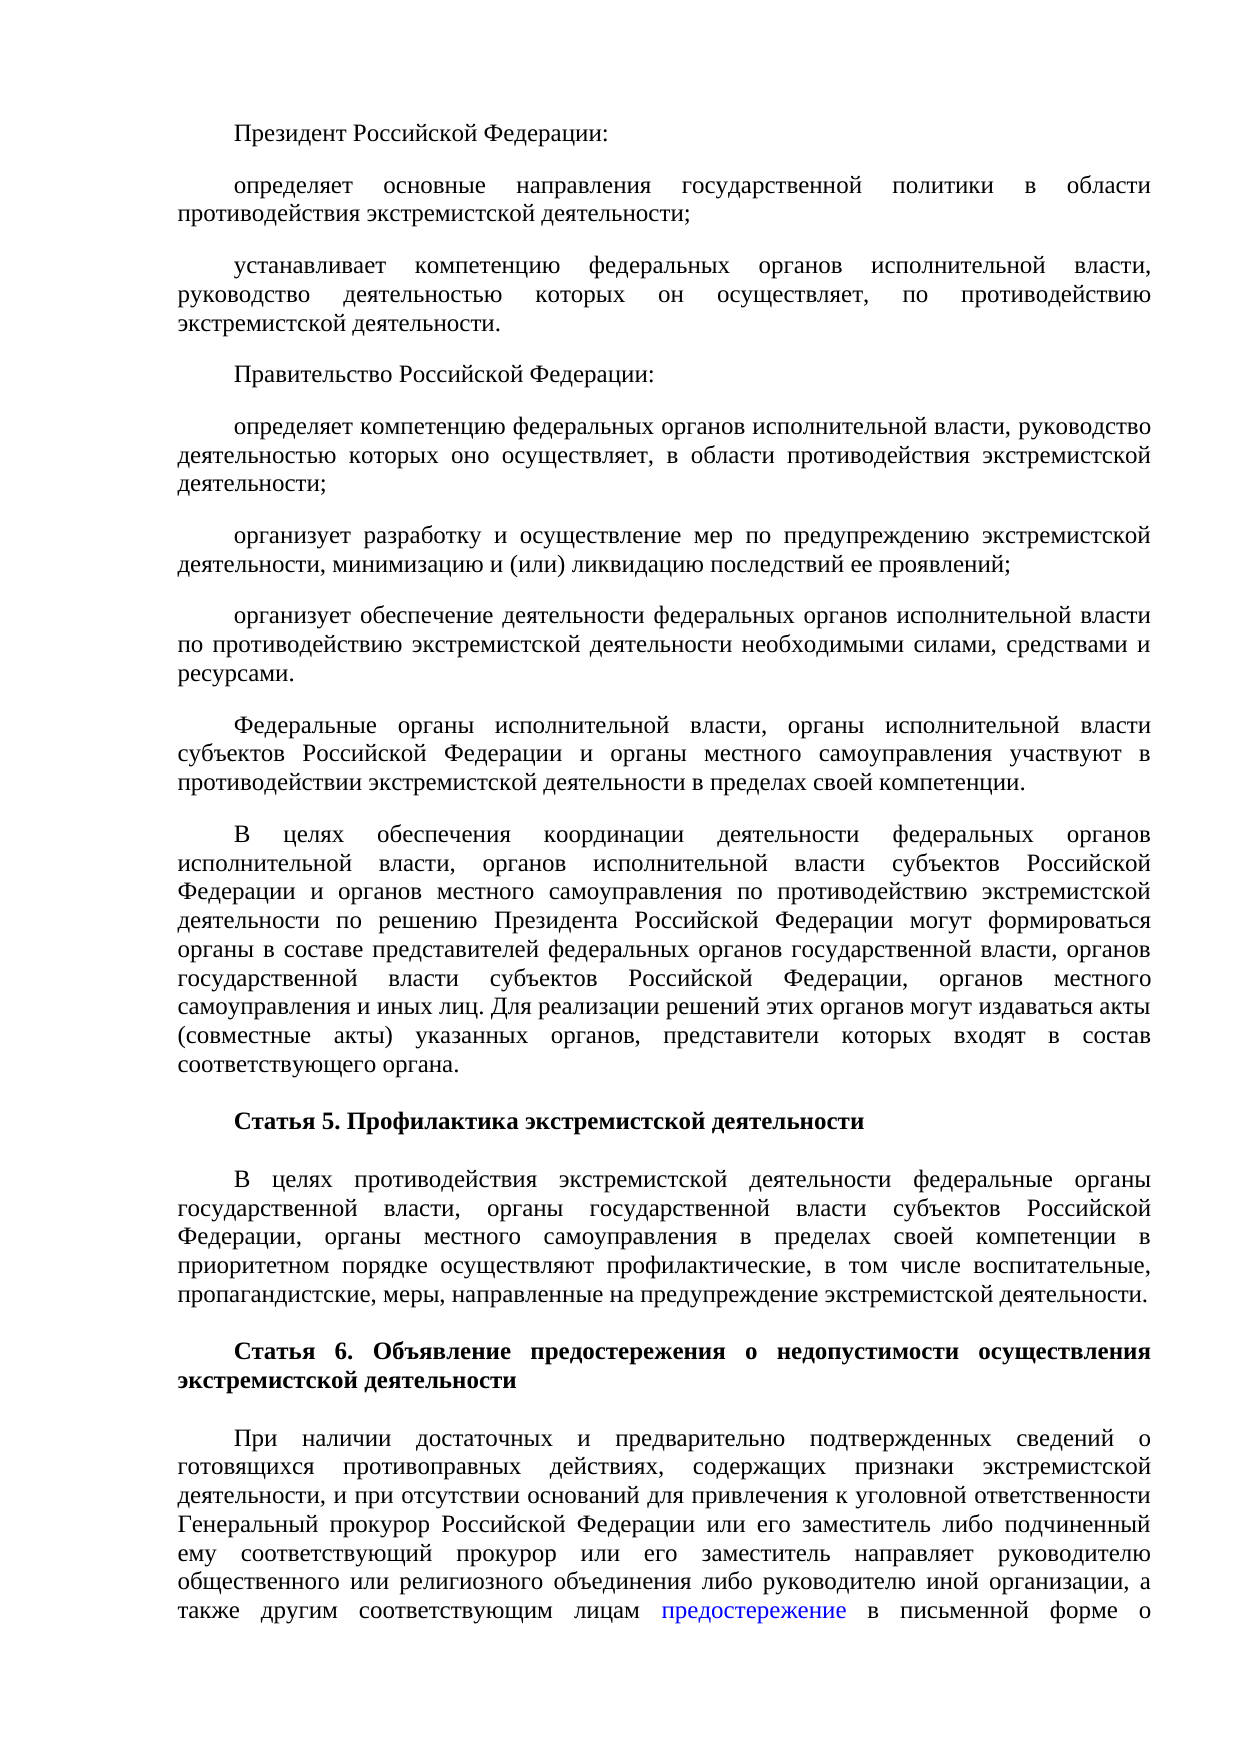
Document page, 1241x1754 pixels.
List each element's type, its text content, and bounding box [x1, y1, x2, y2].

title Статья 5. Профилактика экстремистской деятельности [177, 1106, 1152, 1135]
text определяет основные направления государственной политики в области противодействия экстремистской деятельности; [177, 170, 1152, 227]
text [177, 1423, 1152, 1624]
text устанавливает компетенцию федеральных органов исполнительной власти, руководство деятельностью которых он осуществляет, по противодействию экстремистской деятельности. [177, 250, 1152, 336]
title Статья 6. Объявление предостережения о недопустимости осуществления экстремистской деятельности [177, 1336, 1152, 1394]
text Правительство Российской Федерации: [177, 359, 1152, 388]
text организует обеспечение деятельности федеральных органов исполнительной власти по противодействию экстремистской деятельности необходимыми силами, средствами и ресурсами. [177, 601, 1152, 687]
text Федеральные органы исполнительной власти, органы исполнительной власти субъектов Российской Федерации и органы местного самоуправления участвуют в противодействии экстремистской деятельности в пределах своей компетенции. [177, 710, 1152, 796]
text организует разработку и осуществление мер по предупреждению экстремистской деятельности, минимизацию и (или) ликвидацию последствий ее проявлений; [177, 520, 1152, 578]
text В целях противодействия экстремистской деятельности федеральные органы государственной власти, органы государственной власти субъектов Российской Федерации, органы местного самоуправления в пределах своей компетенции в приоритетном порядке осуществляют профилактические, в том числе воспитательные, пропагандистские, меры, направленные на предупреждение экстремистской деятельности. [177, 1164, 1152, 1308]
text определяет компетенцию федеральных органов исполнительной власти, руководство деятельностью которых оно осуществляет, в области противодействия экстремистской деятельности; [177, 411, 1152, 497]
text Президент Российской Федерации: [177, 118, 1152, 147]
text В целях обеспечения координации деятельности федеральных органов исполнительной власти, органов исполнительной власти субъектов Российской Федерации и органов местного самоуправления по противодействию экстремистской деятельности по решению Президента Российской Федерации могут формироваться органы в составе представителей федеральных органов государственной власти, органов государственной власти субъектов Российской Федерации, органов местного самоуправления и иных лиц. Для реализации решений этих органов могут издаваться акты (совместные акты) указанных органов, представители которых входят в состав соответствующего органа. [177, 819, 1152, 1078]
